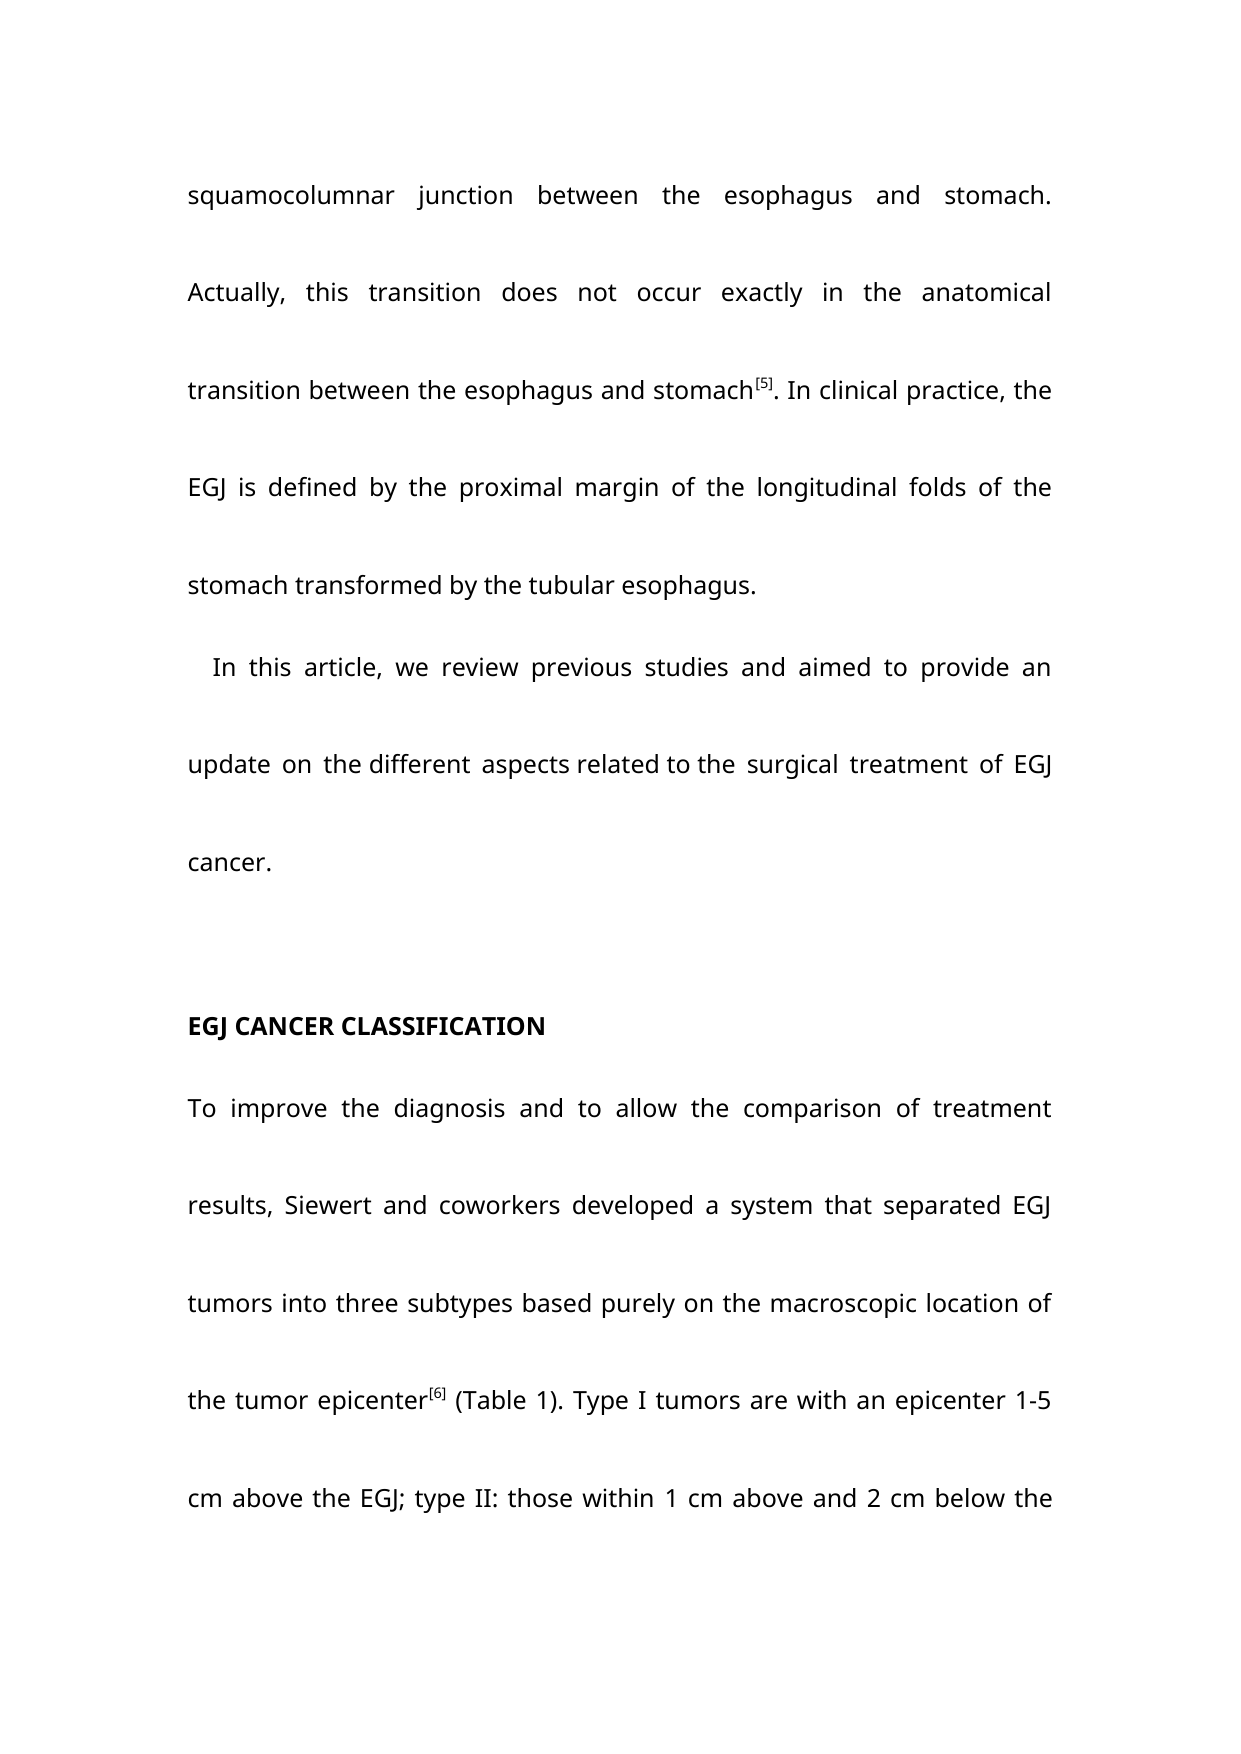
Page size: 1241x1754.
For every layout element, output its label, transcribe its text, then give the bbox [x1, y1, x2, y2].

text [187, 1075, 1053, 1530]
text EGJ CANCER CLASSIFICATION [187, 993, 1053, 1058]
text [187, 162, 1053, 617]
text In this article, we review previous studies and aimed to provide an update on the different aspects related to the surgical treatment of EGJ cancer. [187, 634, 1053, 894]
